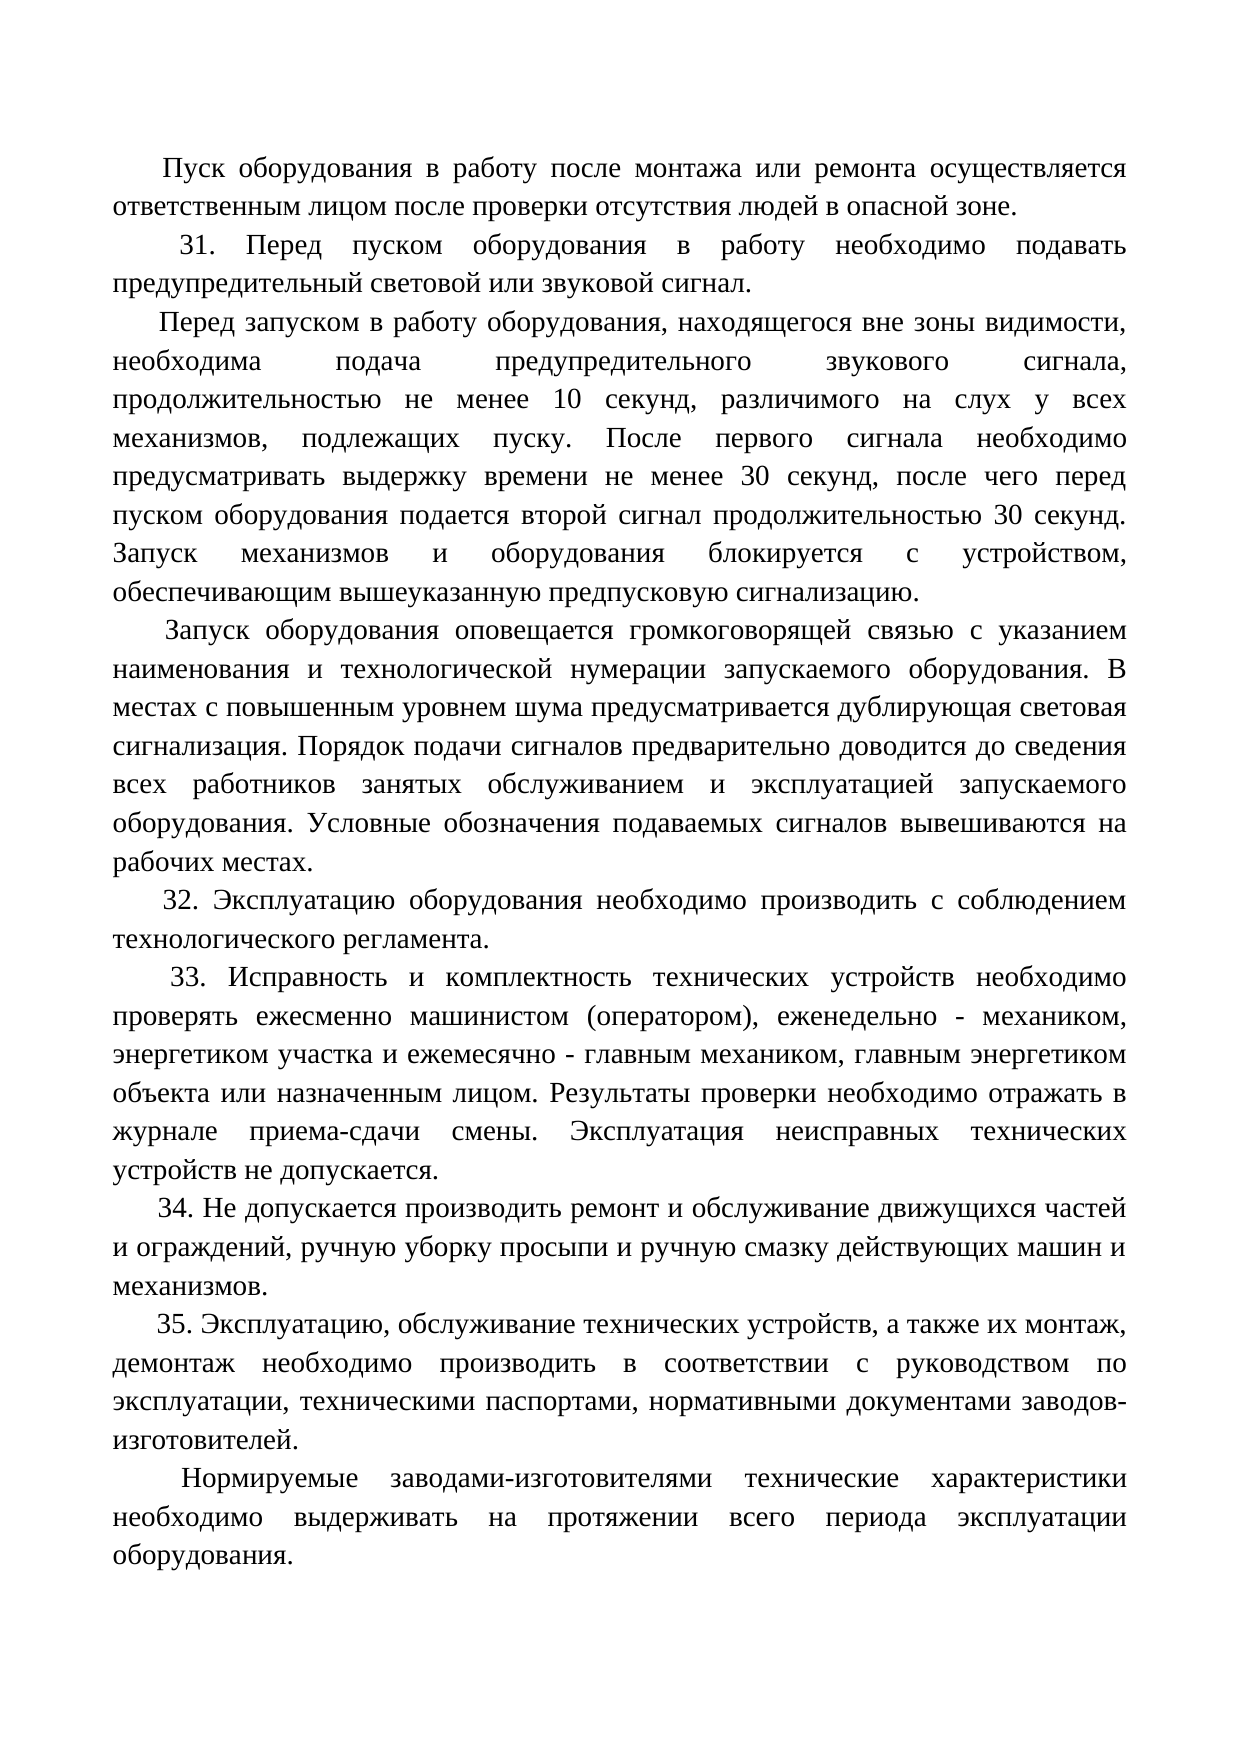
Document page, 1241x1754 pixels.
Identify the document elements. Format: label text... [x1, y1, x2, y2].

text 32. Эксплуатацию оборудования необходимо производить с соблюдением технологического регламента. [112, 882, 1128, 954]
text Нормируемые заводами-изготовителями технические характеристики необходимо выдерживать на протяжении всего периода эксплуатации оборудования. [112, 1460, 1128, 1571]
text Перед запуском в работу оборудования, находящегося вне зоны видимости, необходима подача предупредительного звукового сигнала, продолжительностью не менее 10 секунд, различимого на слух у всех механизмов, подлежащих пуску. После первого сигнала необходимо предусматривать выдержку времени не менее 30 секунд, после чего перед пуском оборудования подается второй сигнал продолжительностью 30 секунд. Запуск механизмов и оборудования блокируется с устройством, обеспечивающим вышеуказанную предпусковую сигнализацию. [112, 304, 1128, 607]
text 34. Не допускается производить ремонт и обслуживание движущихся частей и ограждений, ручную уборку просыпи и ручную смазку действующих машин и механизмов. [112, 1191, 1128, 1301]
text Запуск оборудования оповещается громкоговорящей связью с указанием наименования и технологической нумерации запускаемого оборудования. В местах с повышенным уровнем шума предусматривается дублирующая световая сигнализация. Порядок подачи сигналов предварительно доводится до сведения всех работников занятых обслуживанием и эксплуатацией запускаемого оборудования. Условные обозначения подаваемых сигналов вывешиваются на рабочих местах. [112, 612, 1128, 877]
text 35. Эксплуатацию, обслуживание технических устройств, а также их монтаж, демонтаж необходимо производить в соответствии с руководством по эксплуатации, техническими паспортами, нормативными документами заводов-изготовителей. [112, 1306, 1128, 1455]
text 31. Перед пуском оборудования в работу необходимо подавать предупредительный световой или звуковой сигнал. [112, 227, 1128, 299]
text 33. Исправность и комплектность технических устройств необходимо проверять ежесменно машинистом (оператором), еженедельно - механиком, энергетиком участка и ежемесячно - главным механиком, главным энергетиком объекта или назначенным лицом. Результаты проверки необходимо отражать в журнале приема-сдачи смены. Эксплуатация неисправных технических устройств не допускается. [112, 959, 1128, 1186]
text Пуск оборудования в работу после монтажа или ремонта осуществляется ответственным лицом после проверки отсутствия людей в опасной зоне. [112, 150, 1128, 222]
